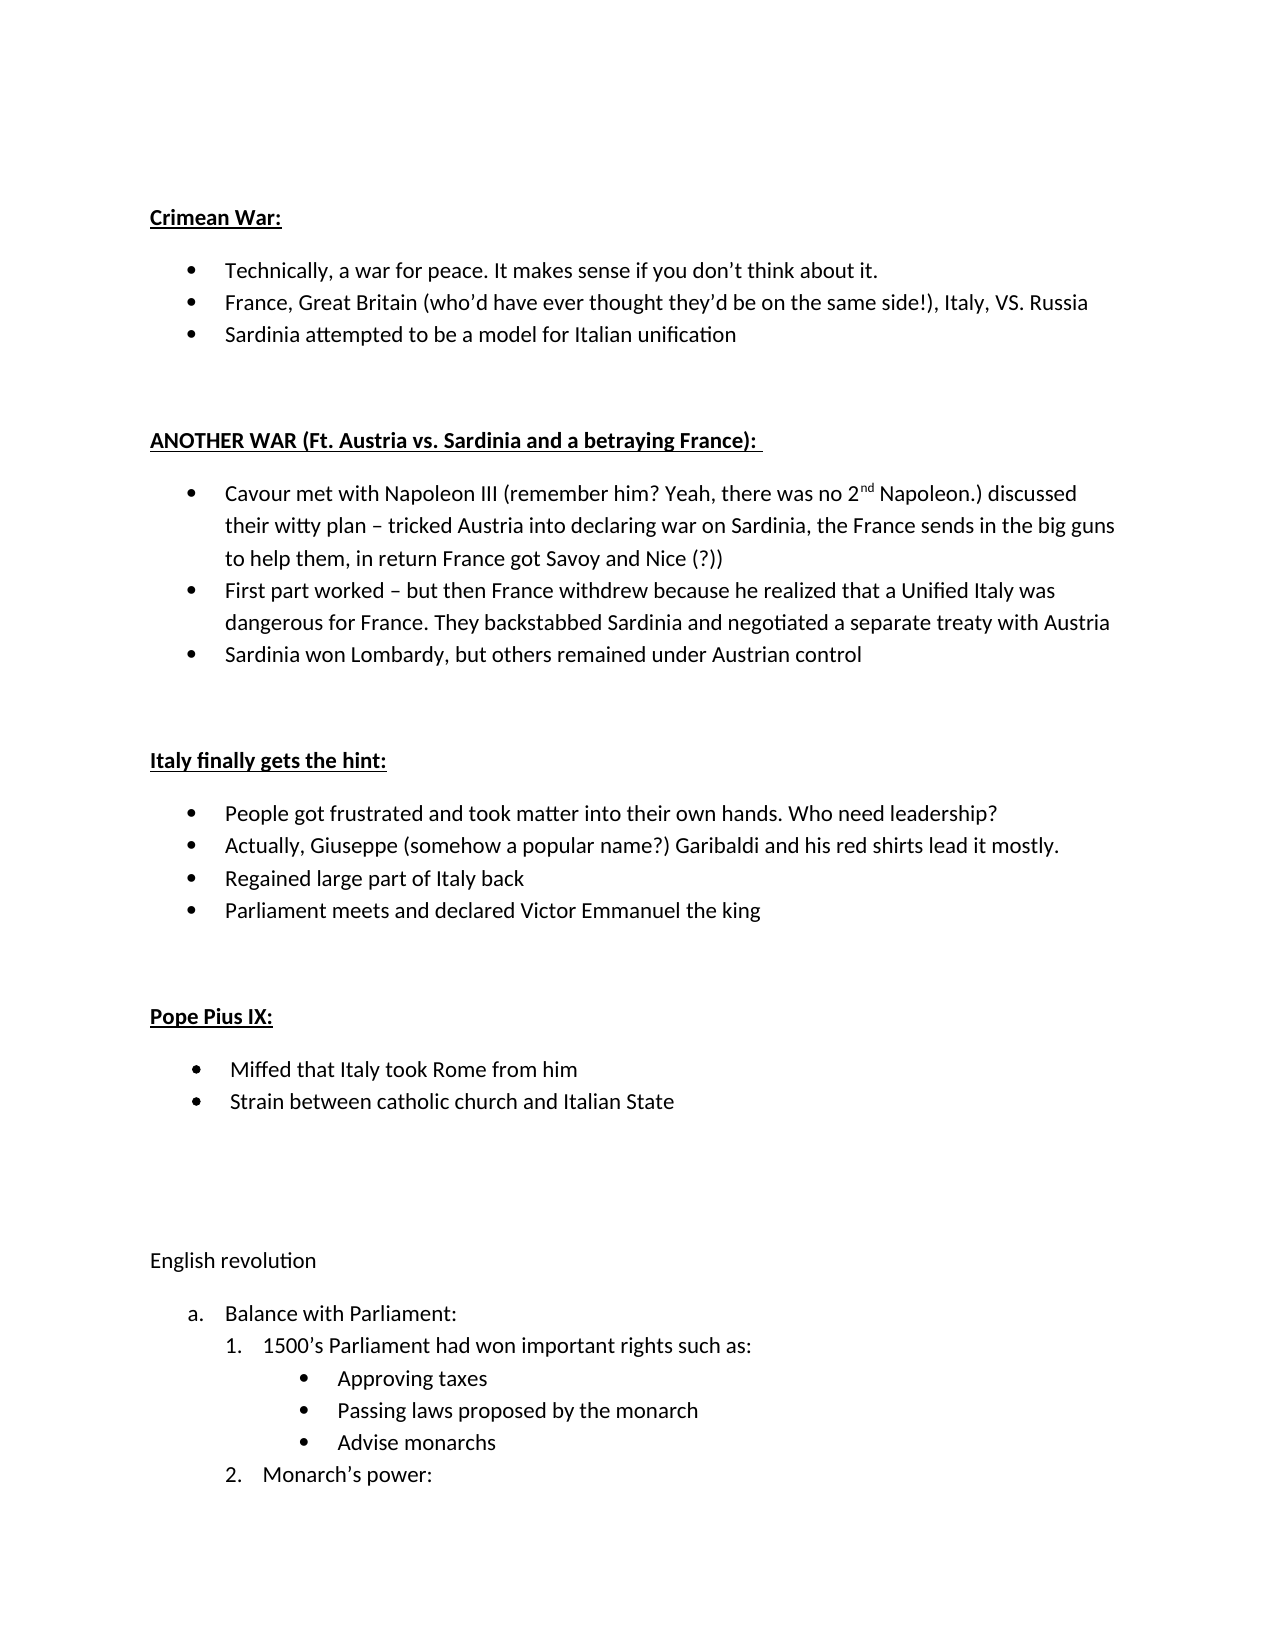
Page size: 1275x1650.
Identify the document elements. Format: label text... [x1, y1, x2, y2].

list Balance with Parliament: [187, 1299, 1125, 1327]
list Sardinia won Lombardy, but others remained under Austrian control [187, 640, 1125, 668]
text ANOTHER WAR (Ft. Austria vs. Sardinia and a betraying France): [150, 426, 1125, 454]
list Parliament meets and declared Victor Emmanuel the king [187, 896, 1125, 924]
list First part worked – but then France withdrew because he realized that a Unified Italy was dangerous for France. They backstabbed Sardinia and negotiated a separate treaty with Austria [187, 576, 1125, 636]
list Passing laws proposed by the monarch [300, 1396, 1125, 1424]
list Monarch’s power: [225, 1460, 1125, 1488]
list Strain between catholic church and Italian State [192, 1087, 1125, 1115]
list Cavour met with Napoleon III (remember him? Yeah, there was no 2nd Napoleon.) discussed their witty plan – tricked Austria into declaring war on Sardinia, the France sends in the big guns to help them, in return France got Savoy and Nice (?)) [187, 479, 1125, 572]
list Technically, a war for peace. It makes sense if you don’t think about it. [187, 256, 1125, 284]
list Approving taxes [300, 1364, 1125, 1392]
list Sardinia attempted to be a model for Italian unification [187, 320, 1125, 348]
list Actually, Giuseppe (somehow a popular name?) Garibaldi and his red shirts lead it mostly. [187, 832, 1125, 860]
text English revolution [150, 1246, 1125, 1274]
list Regained large part of Italy back [187, 864, 1125, 892]
list 1500’s Parliament had won important rights such as: [225, 1332, 1125, 1359]
text Crimean War: [150, 203, 1125, 231]
list People got frustrated and took matter into their own hands. Who need leadership? [187, 799, 1125, 827]
text Italy finally gets the hint: [150, 746, 1125, 774]
list Advise monarchs [300, 1428, 1125, 1456]
text Pope Pius IX: [150, 1002, 1125, 1030]
list France, Great Britain (who’d have ever thought they’d be on the same side!), Italy, VS. Russia [187, 288, 1125, 316]
list Miffed that Italy took Rome from him [192, 1055, 1125, 1083]
